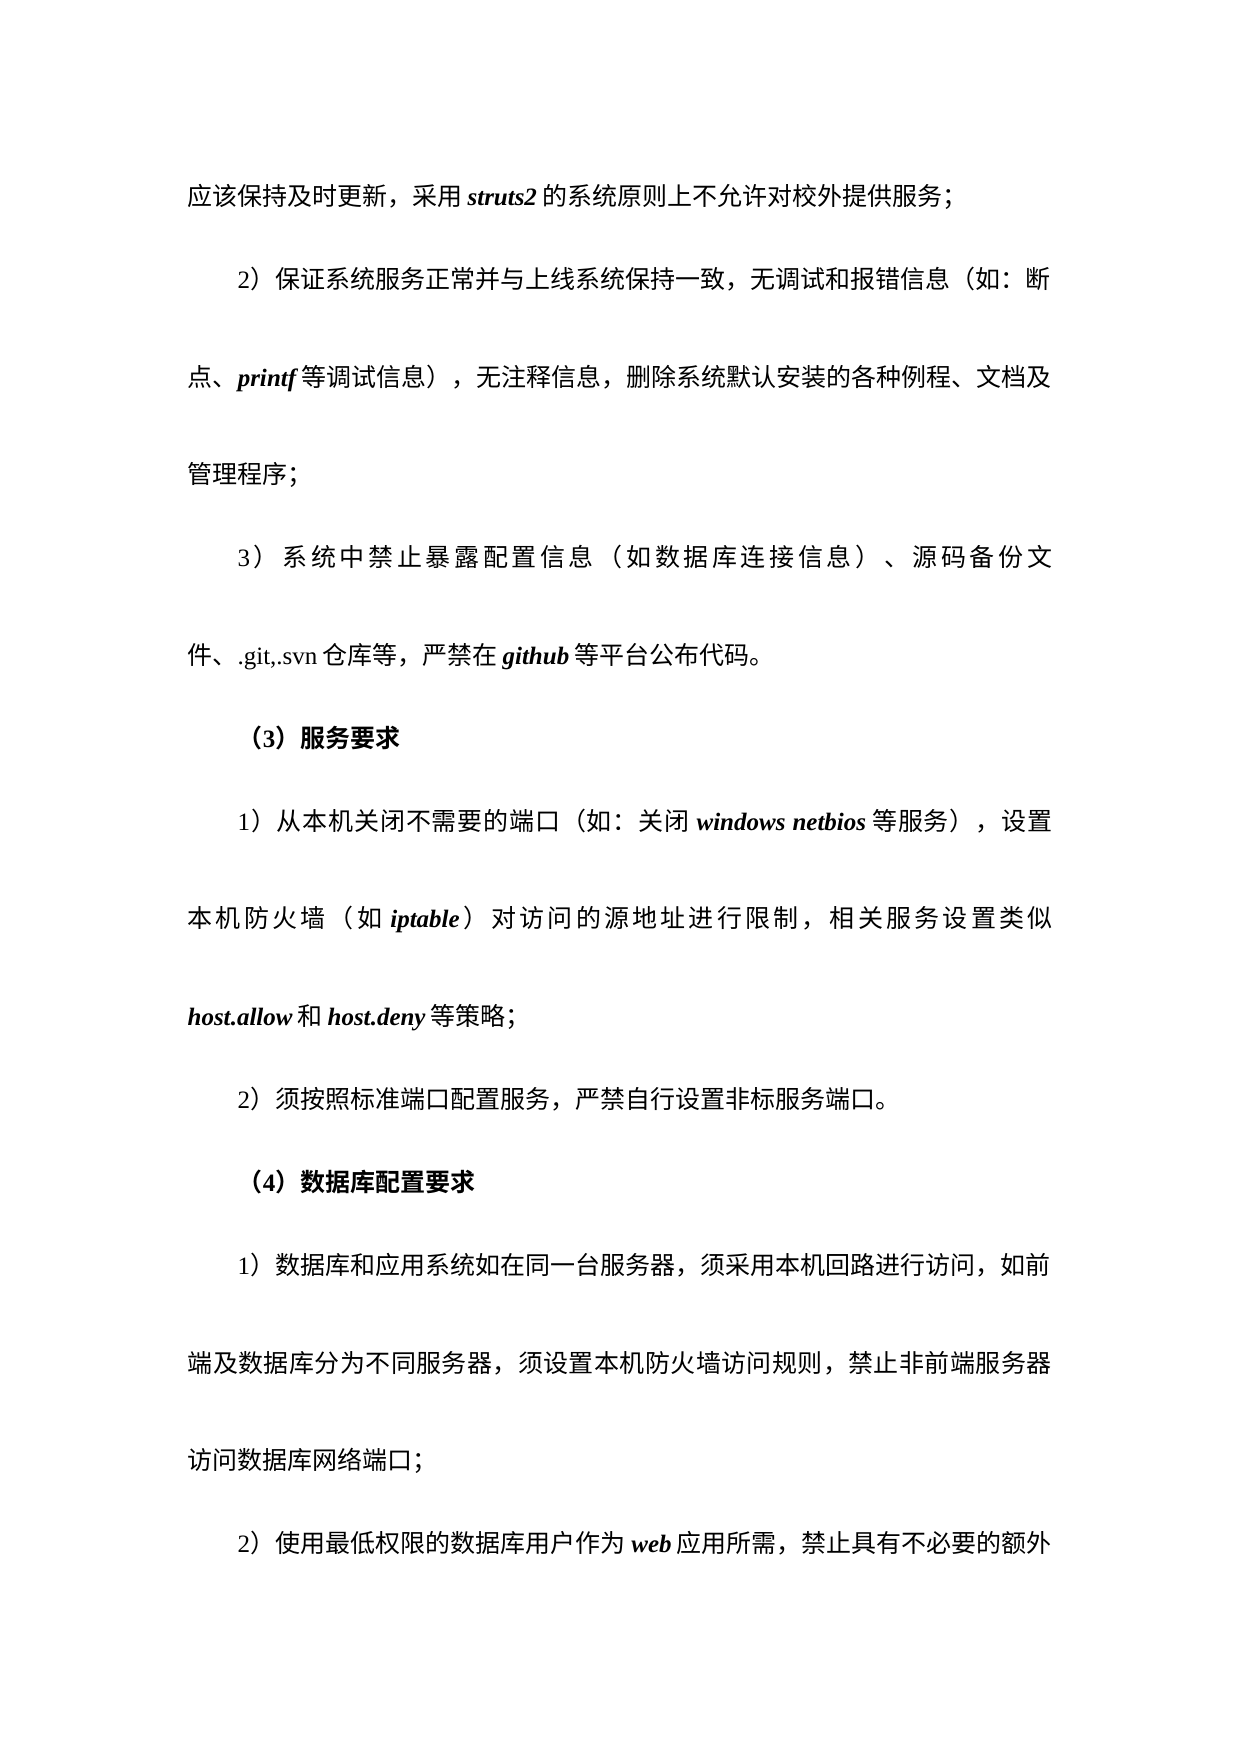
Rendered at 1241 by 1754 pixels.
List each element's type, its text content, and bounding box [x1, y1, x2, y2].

text （4）数据库配置要求 [187, 1148, 1053, 1213]
text （3）服务要求 [187, 704, 1053, 769]
text 3）系统中禁止暴露配置信息（如数据库连接信息）、源码备份文件、.git,.svn仓库等，严禁在github等平台公布代码。 [187, 523, 1053, 686]
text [187, 1509, 1053, 1574]
text 1）从本机关闭不需要的端口（如：关闭windows netbios等服务），设置本机防火墙（如iptable）对访问的源地址进行限制，相关服务设置类似host.allow和host.deny等策略； [187, 787, 1053, 1047]
text 1）数据库和应用系统如在同一台服务器，须采用本机回路进行访问，如前端及数据库分为不同服务器，须设置本机防火墙访问规则，禁止非前端服务器访问数据库网络端口； [187, 1231, 1053, 1491]
text 2）保证系统服务正常并与上线系统保持一致，无调试和报错信息（如：断点、printf等调试信息），无注释信息，删除系统默认安装的各种例程、文档及管理程序； [187, 245, 1053, 505]
text 2）须按照标准端口配置服务，严禁自行设置非标服务端口。 [187, 1065, 1053, 1130]
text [187, 162, 1053, 227]
